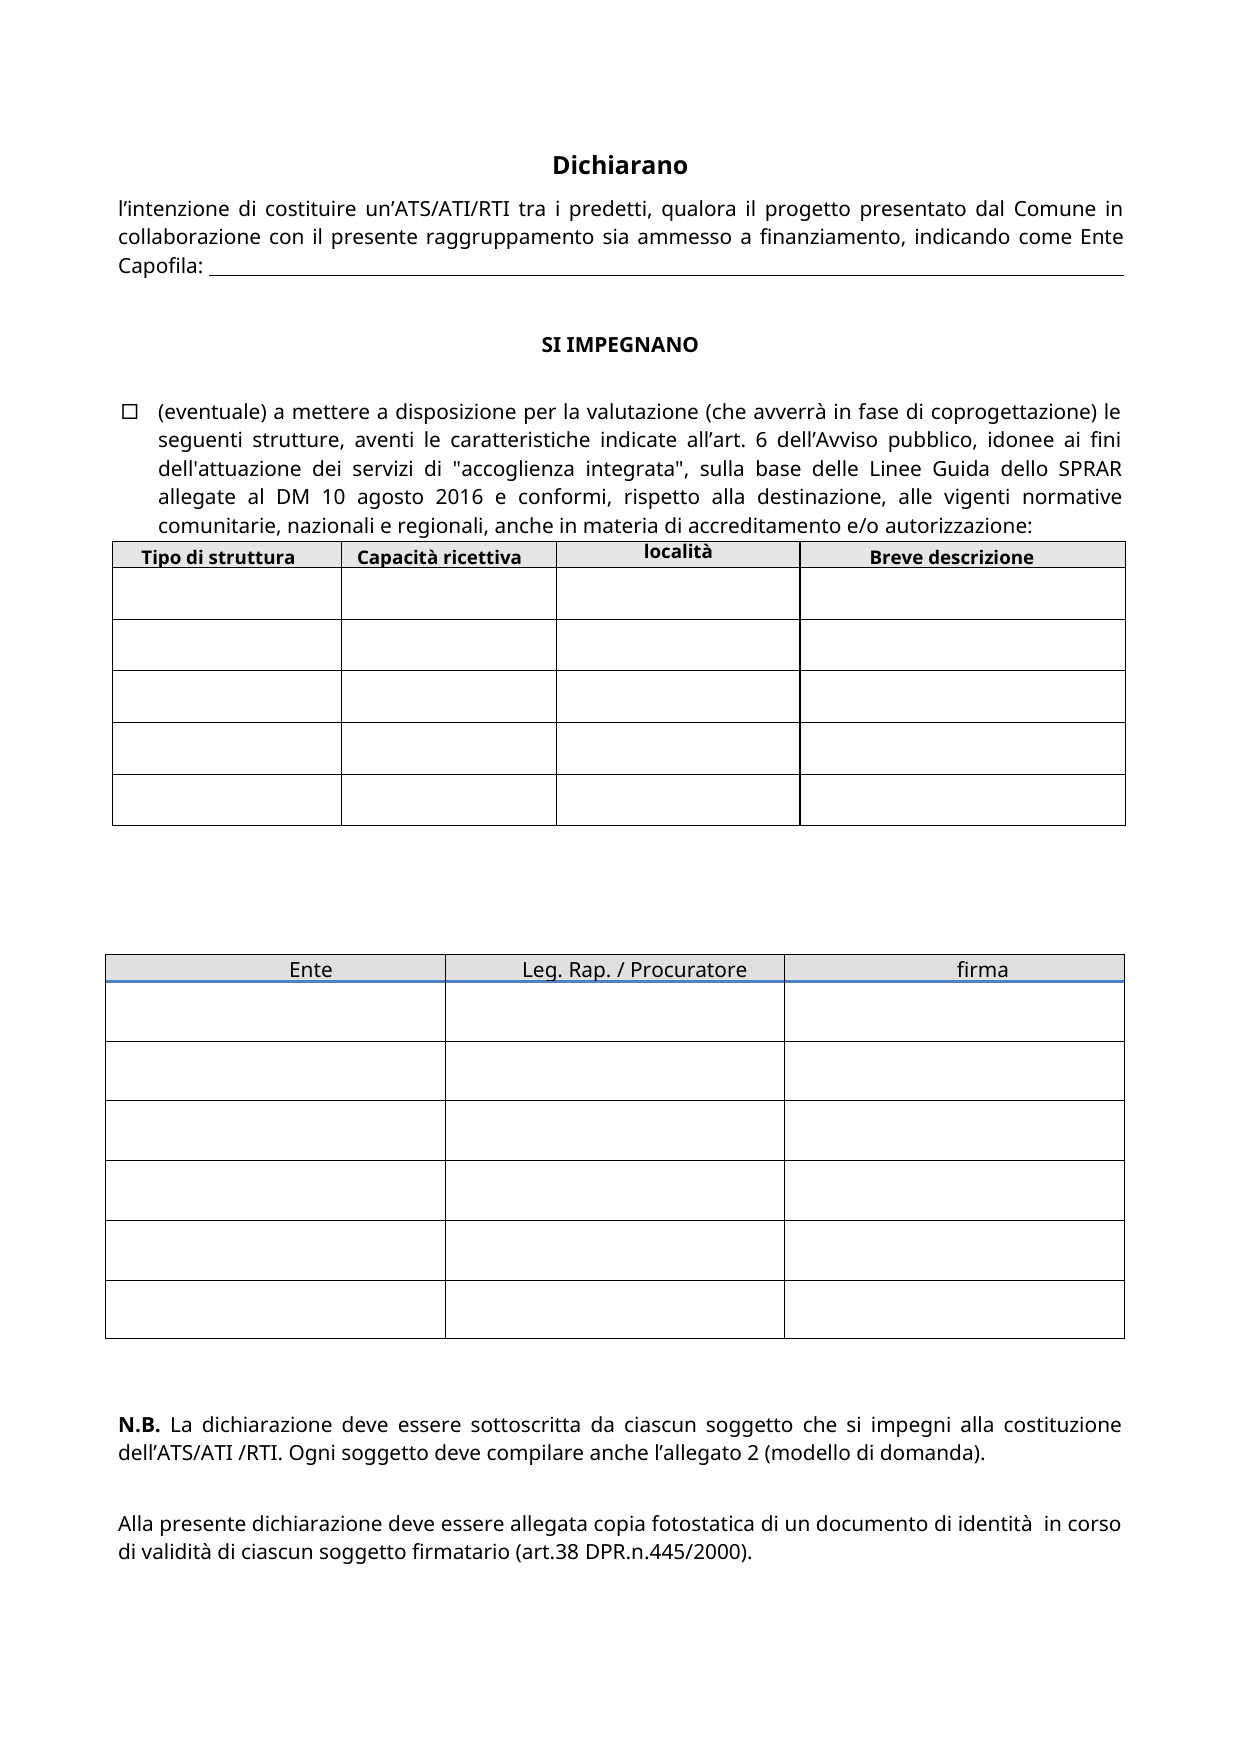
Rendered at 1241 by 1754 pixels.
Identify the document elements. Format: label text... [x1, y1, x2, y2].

table_cell [342, 775, 556, 825]
table_cell [106, 1161, 445, 1220]
text N.B. La dichiarazione deve essere sottoscritta da ciascun soggetto che si impegni alla costituzione dell’ATS/ATI /RTI. Ogni soggetto deve compilare anche l’allegato 2 (modello di domanda). [118, 1410, 1123, 1467]
table_cell [446, 983, 784, 1041]
list (eventuale) a mettere a disposizione per la valutazione (che avverrà in fase di coprogettazione) le seguenti strutture, aventi le caratteristiche indicate all’art. 6 dell’Avviso pubblico, idonee ai fini dell'attuazione dei servizi di "accoglienza integrata", sulla base delle Linee Guida dello SPRAR allegate al DM 10 agosto 2016 e conformi, rispetto alla destinazione, alle vigenti normative comunitarie, nazionali e regionali, anche in materia di accreditamento e/o autorizzazione: [120, 397, 1123, 539]
table_cell [106, 1221, 445, 1280]
table_cell [446, 1042, 784, 1100]
table_cell [785, 1101, 1124, 1160]
table_cell [106, 1042, 445, 1100]
table_header Breve descrizione [801, 542, 1125, 567]
table_cell [113, 671, 341, 722]
table_cell [801, 671, 1125, 722]
table_cell [785, 1281, 1124, 1338]
table_cell [785, 1042, 1124, 1100]
table_cell [785, 1221, 1124, 1280]
table_header Ente [106, 955, 445, 980]
table_cell [557, 620, 799, 670]
table_cell [557, 723, 799, 773]
table_cell [342, 568, 556, 618]
table_cell [557, 671, 799, 722]
table_cell [785, 1161, 1124, 1220]
table_cell [801, 723, 1125, 773]
table_cell [785, 983, 1124, 1041]
text Dichiarano [528, 147, 712, 181]
table_cell [446, 1161, 784, 1220]
text Alla presente dichiarazione deve essere allegata copia fotostatica di un documento di identità in corso di validità di ciascun soggetto firmatario (art.38 DPR.n.445/2000). [118, 1509, 1123, 1566]
table_cell [801, 568, 1125, 618]
table_cell [446, 1281, 784, 1338]
text l’intenzione di costituire un’ATS/ATI/RTI tra i predetti, qualora il progetto presentato dal Comune in collaborazione con il presente raggruppamento sia ammesso a finanziamento, indicando come Ente Capofila: [118, 194, 1125, 279]
table_cell [106, 1101, 445, 1160]
table_cell [342, 723, 556, 773]
table_cell [106, 983, 445, 1041]
table_header località [557, 542, 799, 567]
table_header Tipo di struttura [113, 542, 341, 567]
table_cell [342, 620, 556, 670]
table_cell [113, 775, 341, 825]
table_cell [801, 775, 1125, 825]
table_cell [446, 1221, 784, 1280]
table_cell [342, 671, 556, 722]
table_cell [113, 723, 341, 773]
table_cell [557, 568, 799, 618]
table_header Capacità ricettiva [342, 542, 556, 567]
table_cell [557, 775, 799, 825]
table_cell [106, 1281, 445, 1338]
table_cell [446, 1101, 784, 1160]
table_cell [801, 620, 1125, 670]
table_cell [113, 568, 341, 618]
table_header Leg. Rap. / Procuratore [446, 955, 784, 980]
table_header firma [785, 955, 1124, 980]
subtitle SI IMPEGNANO [528, 330, 712, 358]
table_cell [113, 620, 341, 670]
